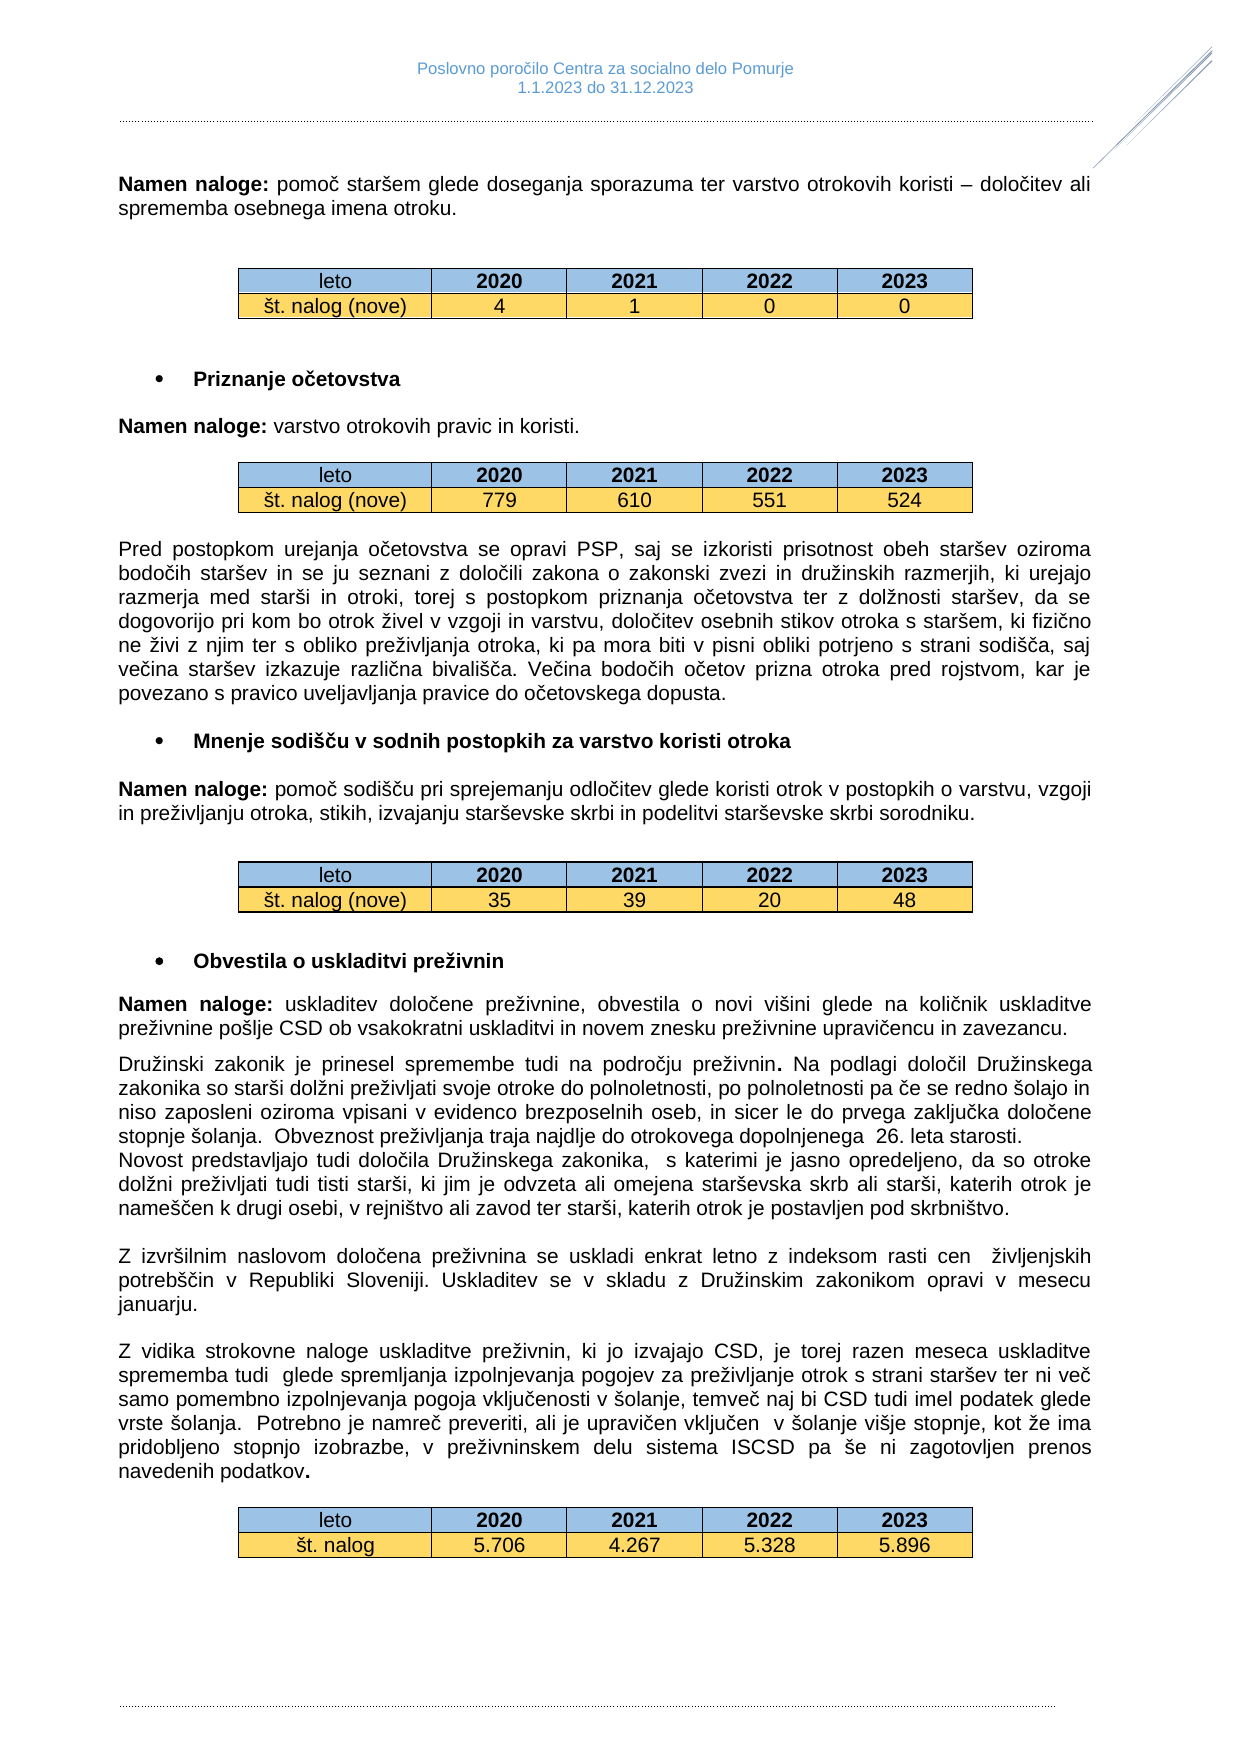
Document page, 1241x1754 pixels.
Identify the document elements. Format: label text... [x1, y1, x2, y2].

table_cell 5.328 [703, 1533, 837, 1557]
table_cell 4 [432, 294, 566, 317]
table_cell št. nalog [239, 1533, 431, 1557]
list Priznanje očetovstva [156, 366, 1093, 390]
text Družinski zakonik je prinesel spremembe tudi na področju preživnin. Na podlagi določil Družinskega zakonika so starši dolžni preživljati svoje otroke do polnoletnosti, po polnoletnosti pa če se redno šolajo in niso zaposleni oziroma vpisani v evidenco brezposelnih oseb, in sicer le do prvega zaključka določene stopnje šolanja. Obveznost preživljanja traja najdlje do otrokovega dopolnjenega 26. leta starosti. [118, 1052, 1093, 1148]
table_cell št. nalog (nove) [239, 294, 431, 317]
table_header 2021 [567, 863, 702, 886]
table_cell 0 [703, 294, 837, 317]
text Z vidika strokovne naloge uskladitve preživnin, ki jo izvajajo CSD, je torej razen meseca uskladitve sprememba tudi glede spremljanja izpolnjevanja pogojev za preživljanje otrok s strani staršev ter ni več samo pomembno izpolnjevanja pogoja vključenosti v šolanje, temveč naj bi CSD tudi imel podatek glede vrste šolanja. Potrebno je namreč preveriti, ali je upravičen vključen v šolanje višje stopnje, kot že ima pridobljeno stopnjo izobrazbe, v preživninskem delu sistema ISCSD pa še ni zagotovljen prenos navedenih podatkov. [118, 1339, 1093, 1483]
table_cell 4.267 [567, 1533, 702, 1557]
table_header 2020 [432, 463, 566, 487]
table_cell 39 [567, 888, 702, 911]
text Namen naloge: uskladitev določene preživnine, obvestila o novi višini glede na količnik uskladitve preživnine pošlje CSD ob vsakokratni uskladitvi in novem znesku preživnine upravičencu in zavezancu. [118, 991, 1093, 1039]
table_header 2020 [432, 269, 566, 292]
table_cell 20 [703, 888, 837, 911]
table_cell št. nalog (nove) [239, 888, 431, 911]
table_header leto [239, 463, 431, 487]
text Z izvršilnim naslovom določena preživnina se uskladi enkrat letno z indeksom rasti cen življenjskih potrebščin v Republiki Sloveniji. Uskladitev se v skladu z Družinskim zakonikom opravi v mesecu januarju. [118, 1243, 1093, 1315]
table_cell 1 [567, 294, 702, 317]
table_cell 0 [838, 294, 972, 317]
table_cell 524 [838, 488, 972, 512]
text Novost predstavljajo tudi določila Družinskega zakonika, s katerimi je jasno opredeljeno, da so otroke dolžni preživljati tudi tisti starši, ki jim je odvzeta ali omejena starševska skrb ali starši, katerih otrok je nameščen k drugi osebi, v rejništvo ali zavod ter starši, katerih otrok je postavljen pod skrbništvo. [118, 1148, 1093, 1219]
table_header leto [239, 863, 431, 886]
text Namen naloge: varstvo otrokovih pravic in koristi. [118, 414, 1093, 438]
table_header 2021 [567, 1508, 702, 1532]
text Pred postopkom urejanja očetovstva se opravi PSP, saj se izkoristi prisotnost obeh staršev oziroma bodočih staršev in se ju seznani z določili zakona o zakonski zvezi in družinskih razmerjih, ki urejajo razmerja med starši in otroki, torej s postopkom priznanja očetovstva ter z dolžnosti staršev, da se dogovorijo pri kom bo otrok živel v vzgoji in varstvu, določitev osebnih stikov otroka s staršem, ki fizično ne živi z njim ter s obliko preživljanja otroka, ki pa mora biti v pisni obliki potrjeno s strani sodišča, saj večina staršev izkazuje različna bivališča. Večina bodočih očetov prizna otroka pred rojstvom, kar je povezano s pravico uveljavljanja pravice do očetovskega dopusta. [118, 537, 1093, 705]
table_header 2020 [432, 1508, 566, 1532]
table_cell št. nalog (nove) [239, 488, 431, 512]
table_header 2021 [567, 269, 702, 292]
table_header leto [239, 269, 431, 292]
table_header 2023 [838, 269, 972, 292]
table_cell 610 [567, 488, 702, 512]
table_cell 551 [703, 488, 837, 512]
table_header 2023 [838, 1508, 972, 1532]
table_header 2020 [432, 863, 566, 886]
list Mnenje sodišču v sodnih postopkih za varstvo koristi otroka [156, 729, 1093, 753]
text Namen naloge: pomoč staršem glede doseganja sporazuma ter varstvo otrokovih koristi – določitev ali sprememba osebnega imena otroku. [118, 172, 1093, 219]
table_cell 779 [432, 488, 566, 512]
list Obvestila o uskladitvi preživnin [156, 949, 1093, 973]
text Namen naloge: pomoč sodišču pri sprejemanju odločitev glede koristi otrok v postopkih o varstvu, vzgoji in preživljanju otroka, stikih, izvajanju starševske skrbi in podelitvi starševske skrbi sorodniku. [118, 777, 1093, 825]
table_header 2022 [703, 863, 837, 886]
table_header 2022 [703, 463, 837, 487]
table_header leto [239, 1508, 431, 1532]
table_header 2022 [703, 1508, 837, 1532]
table_header 2022 [703, 269, 837, 292]
table_cell 5.706 [432, 1533, 566, 1557]
table_cell 48 [838, 888, 972, 911]
table_header 2021 [567, 463, 702, 487]
table_cell 5.896 [838, 1533, 972, 1557]
table_cell 35 [432, 888, 566, 911]
table_header 2023 [838, 863, 972, 886]
table_header 2023 [838, 463, 972, 487]
